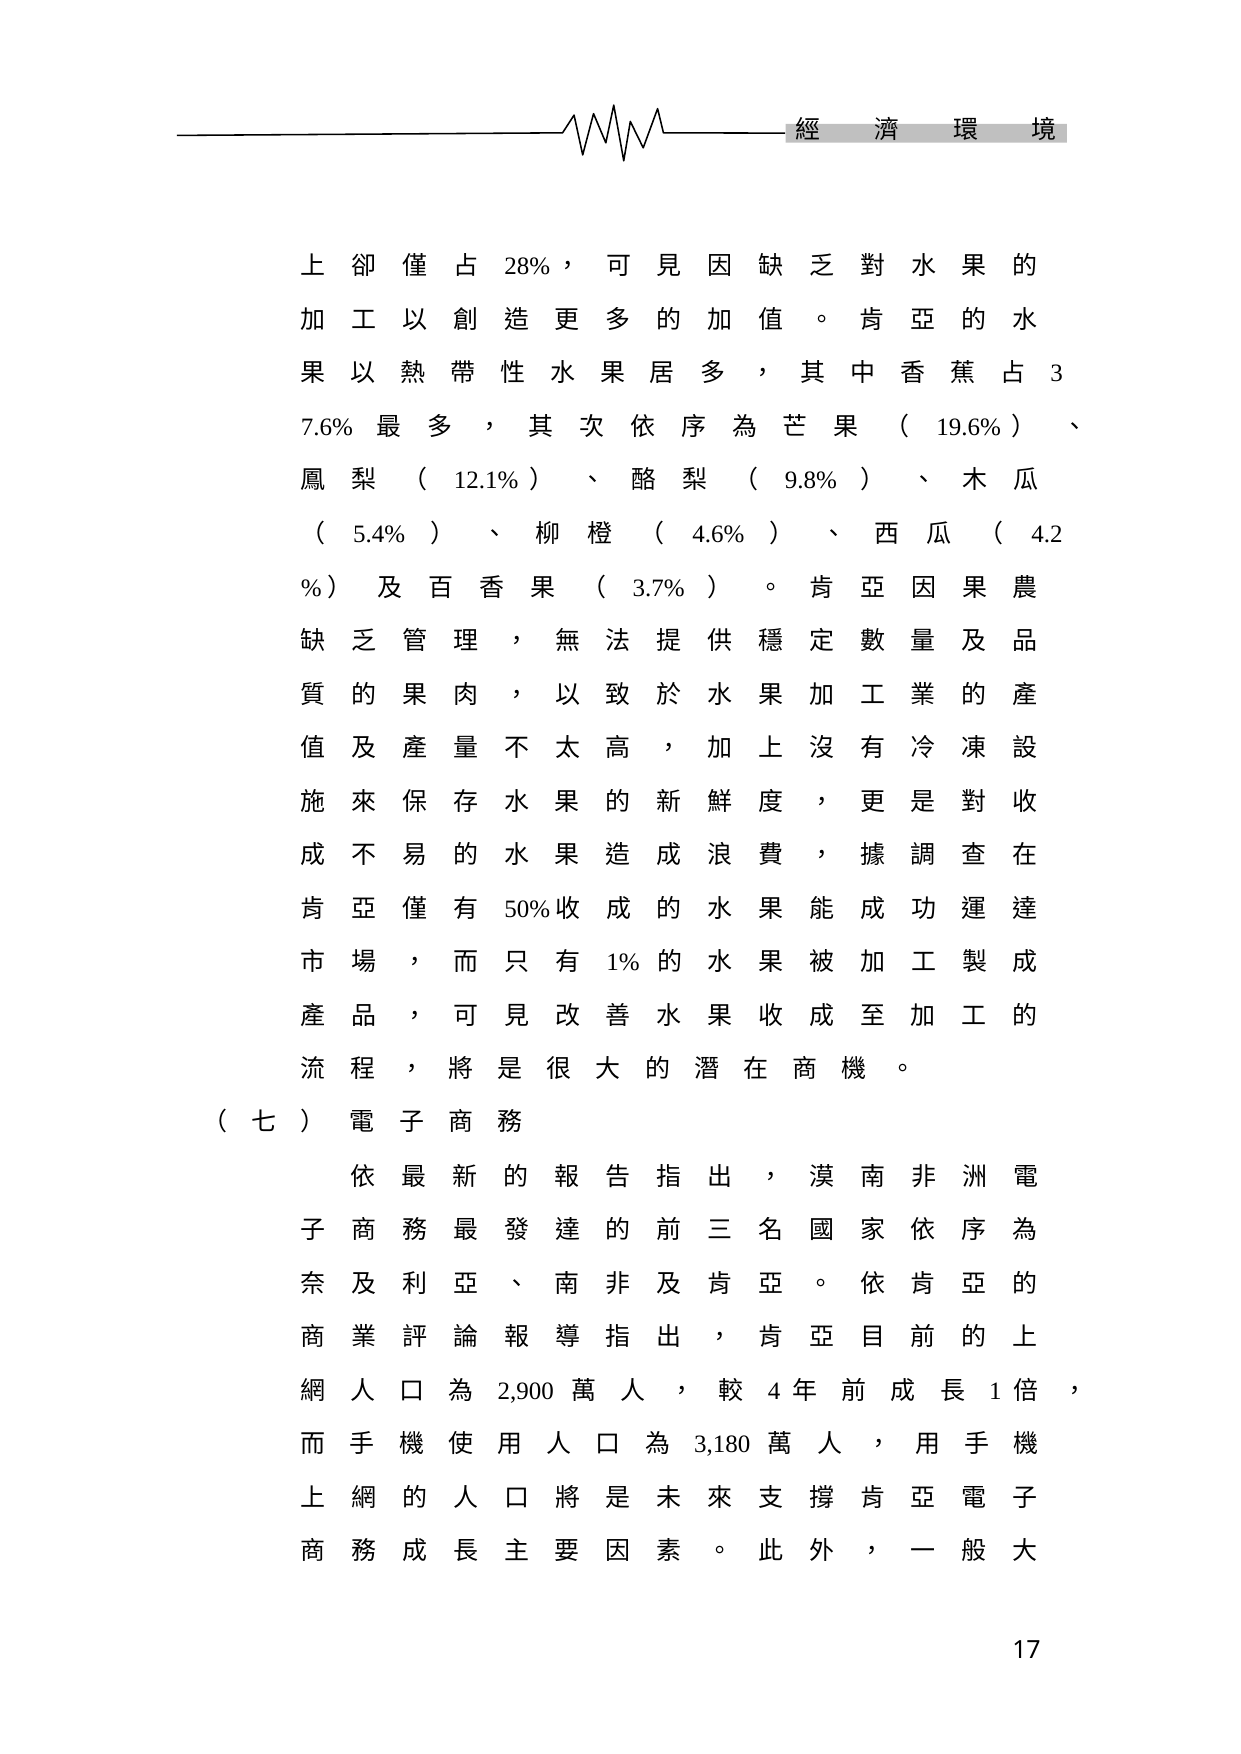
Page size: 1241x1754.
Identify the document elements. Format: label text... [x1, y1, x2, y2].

text （七）電子商務 [202, 1094, 1063, 1147]
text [276, 1147, 1063, 1576]
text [276, 237, 1063, 1094]
